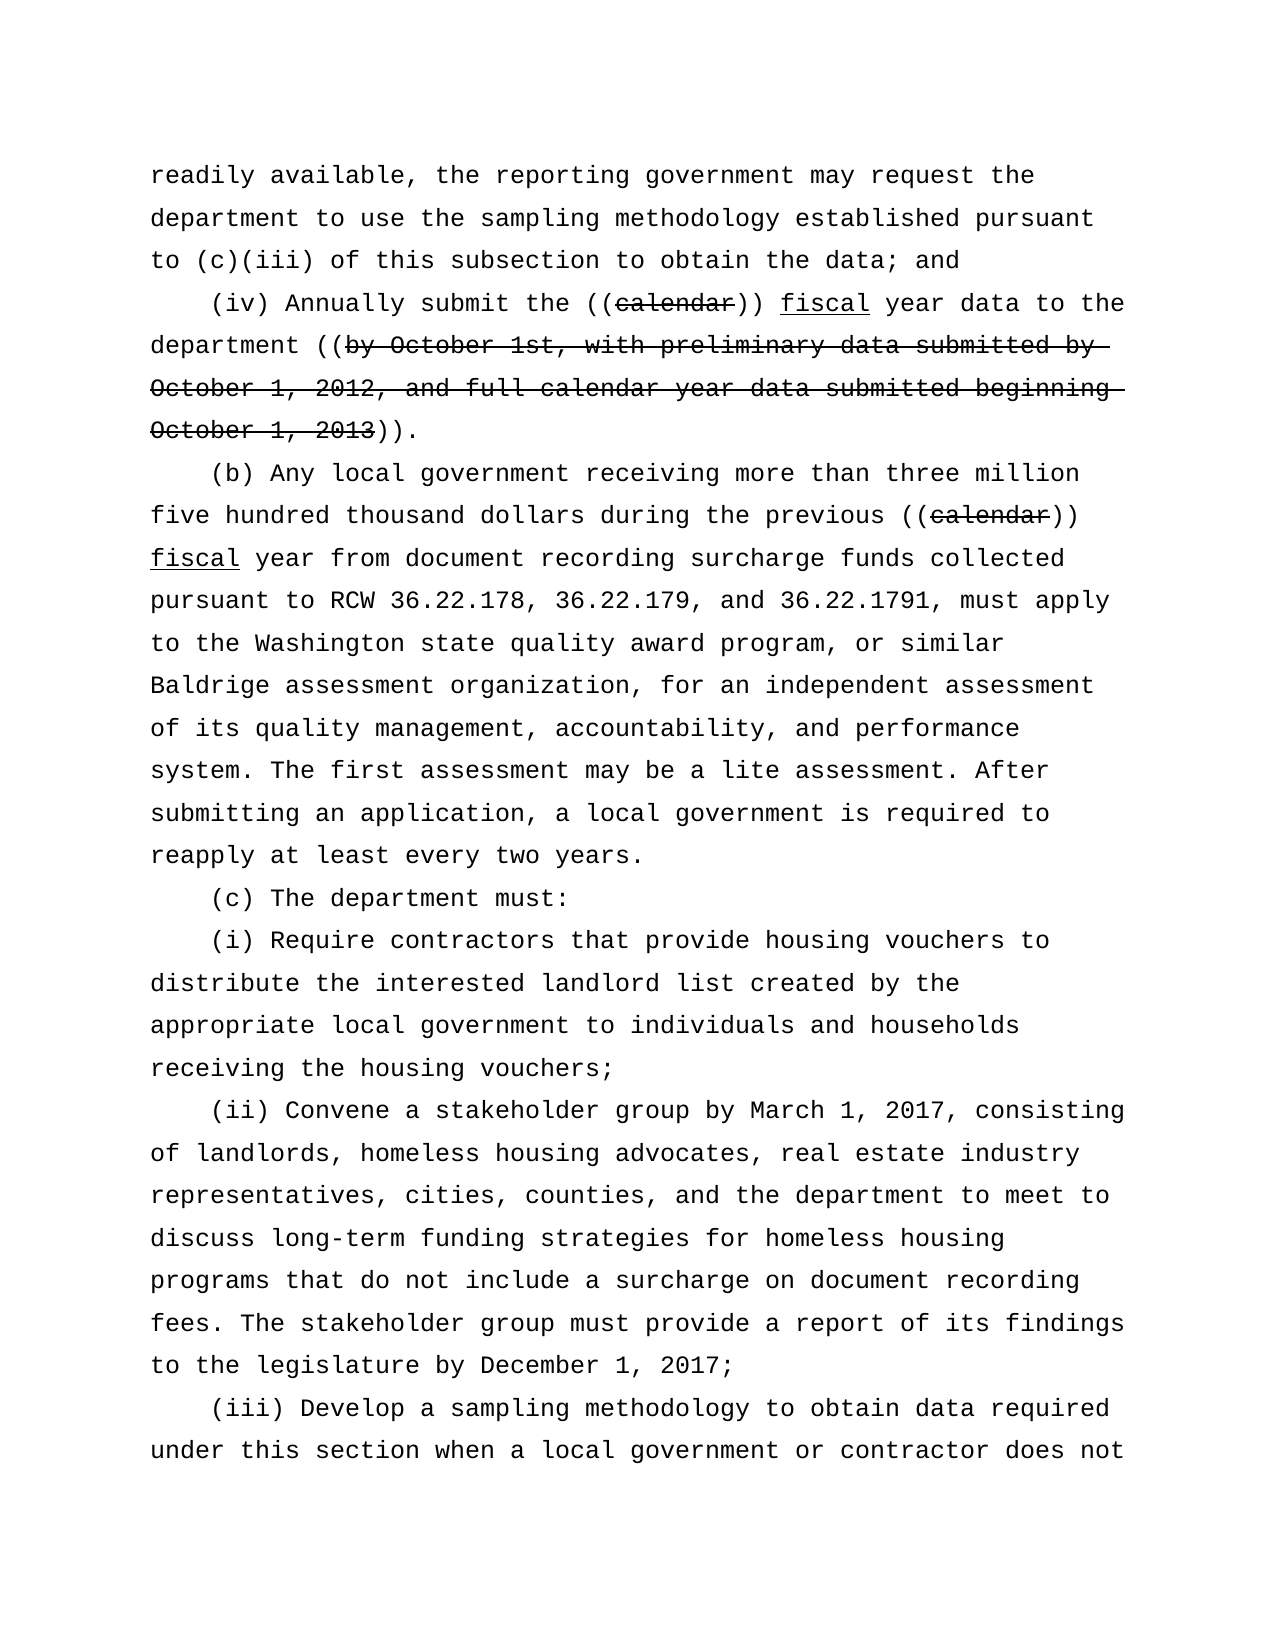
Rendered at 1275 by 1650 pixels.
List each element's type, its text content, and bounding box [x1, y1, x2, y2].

text (iv) Annually submit the ((calendar)) fiscal year data to the department ((by October 1st, with preliminary data submitted by October 1, 2012, and full calendar year data submitted beginning October 1, 2013)). [150, 277, 1125, 389]
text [150, 1382, 1125, 1467]
text (c) The department must: [150, 872, 1125, 915]
text (i) Require contractors that provide housing vouchers to distribute the interested landlord list created by the appropriate local government to individuals and households receiving the housing vouchers; [150, 915, 1125, 1085]
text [150, 150, 1125, 277]
text (ii) Convene a stakeholder group by March 1, 2017, consisting of landlords, homeless housing advocates, real estate industry representatives, cities, counties, and the department to meet to discuss long-term funding strategies for homeless housing programs that do not include a surcharge on document recording fees. The stakeholder group must provide a report of its findings to the legislature by December 1, 2017; [150, 1085, 1125, 1382]
text (b) Any local government receiving more than three million five hundred thousand dollars during the previous ((calendar)) fiscal year from document recording surcharge funds collected pursuant to RCW 36.22.178, 36.22.179, and 36.22.1791, must apply to the Washington state quality award program, or similar Baldrige assessment organization, for an independent assessment of its quality management, accountability, and performance system. The first assessment may be a lite assessment. After submitting an application, a local government is required to reapply at least every two years. [150, 447, 1125, 872]
text (iv) Annually submit the ((calendar)) fiscal year data to the department ((by October 1st, with preliminary data submitted by October 1, 2012, and full calendar year data submitted beginning October 1, 2013)). [150, 391, 1125, 447]
